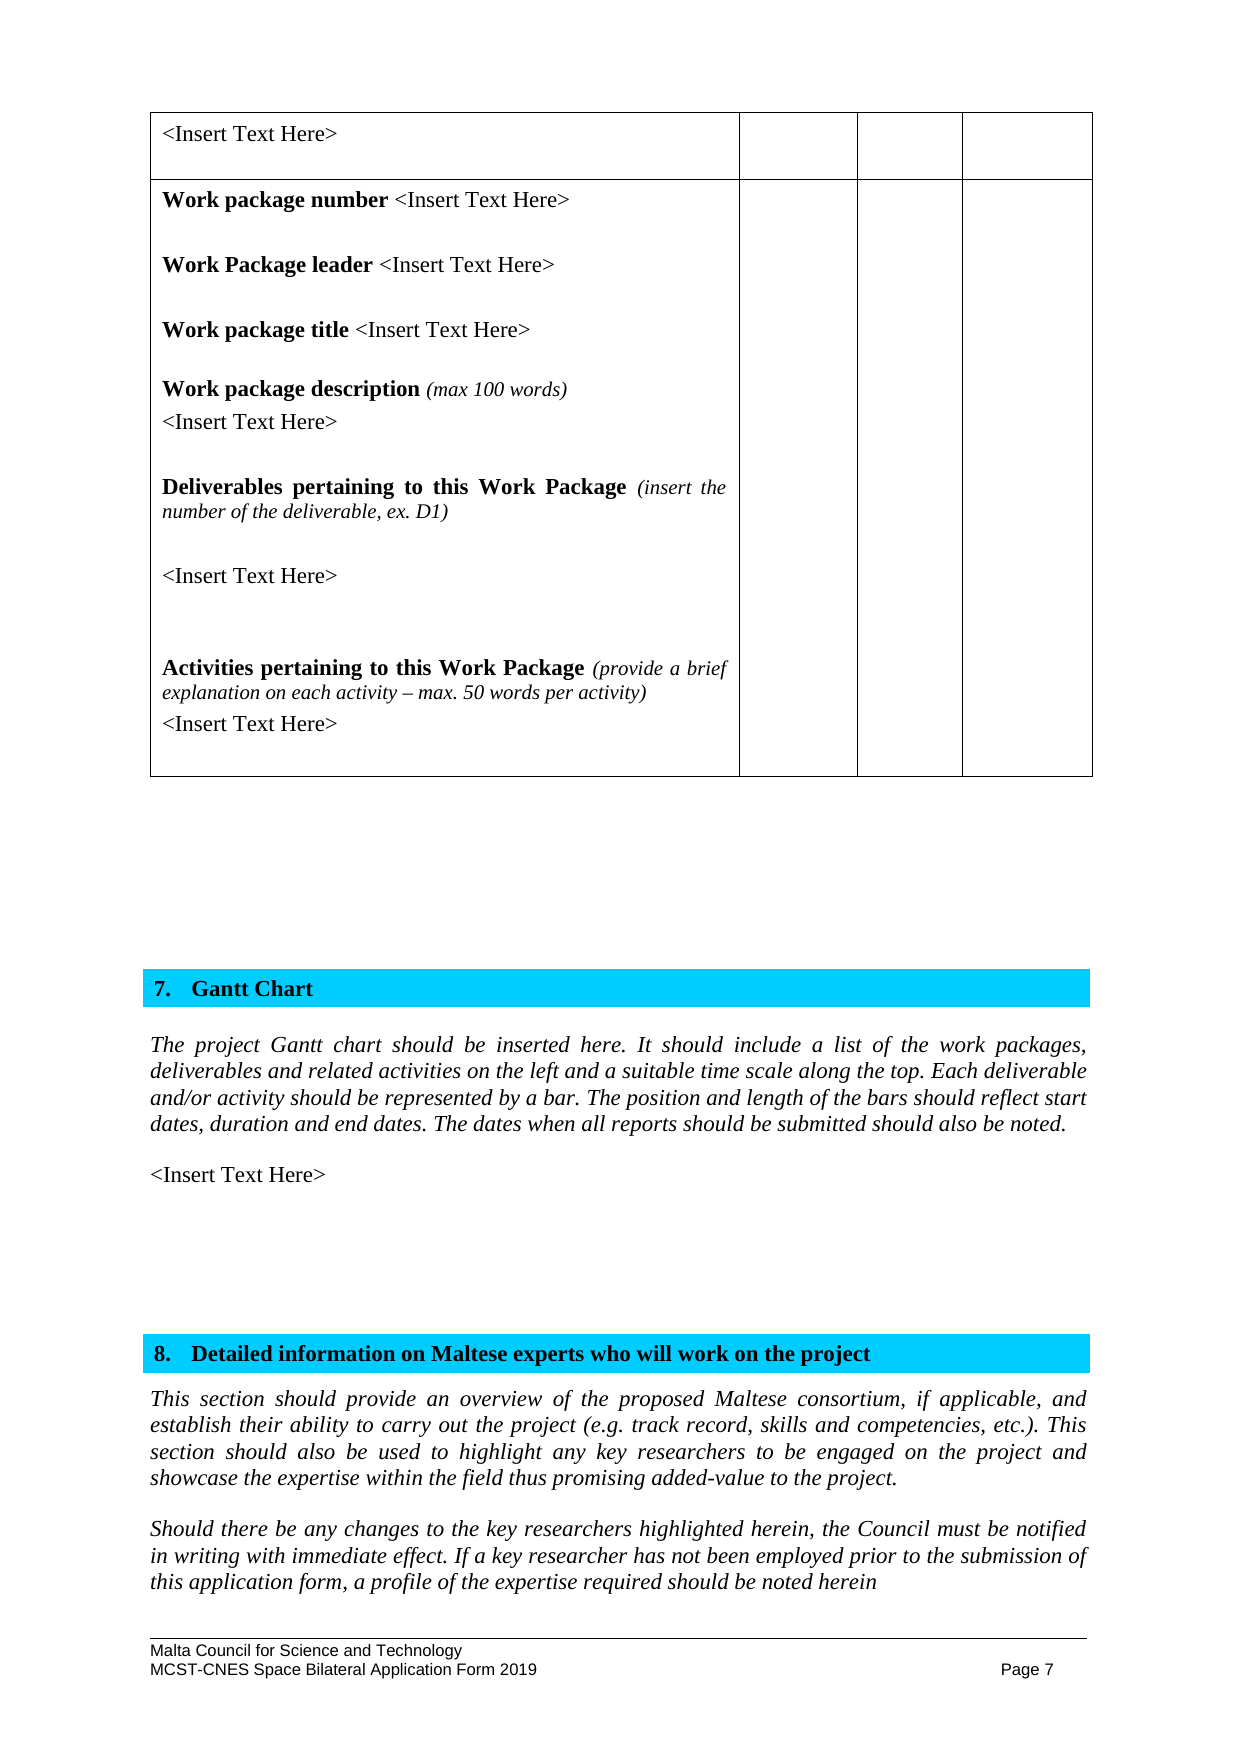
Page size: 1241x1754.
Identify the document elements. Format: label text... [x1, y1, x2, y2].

table_cell [963, 180, 1092, 776]
table_header Gantt Chart [143, 969, 1090, 1007]
table_header Detailed information on Maltese experts who will work on the project [143, 1334, 1090, 1373]
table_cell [151, 113, 739, 178]
text brian warrington [150, 1161, 1090, 1187]
table_cell [858, 180, 962, 776]
text Should there be any changes to the key researchers highlighted herein, the Council must be notified in writing with immediate effect. If a key researcher has not been employed prior to the submission of this application form, a profile of the expertise required should be noted herein [150, 1516, 1090, 1594]
table_cell [963, 113, 1092, 178]
text This section should provide an overview of the proposed Maltese consortium, if applicable, and establish their ability to carry out the project (e.g. track record, skills and competencies, etc.). This section should also be used to highlight any key researchers to be engaged on the project and showcase the expertise within the field thus promising added-value to the project. [150, 1385, 1090, 1491]
table_cell [858, 113, 962, 178]
table_cell [740, 180, 857, 776]
table_cell [740, 113, 857, 178]
text The project Gantt chart should be inserted here. It should include a list of the work packages, deliverables and related activities on the left and a suitable time scale along the top. Each deliverable and/or activity should be represented by a bar. The position and length of the bars should reflect start dates, duration and end dates. The dates when all reports should be submitted should also be noted. [150, 1031, 1090, 1137]
